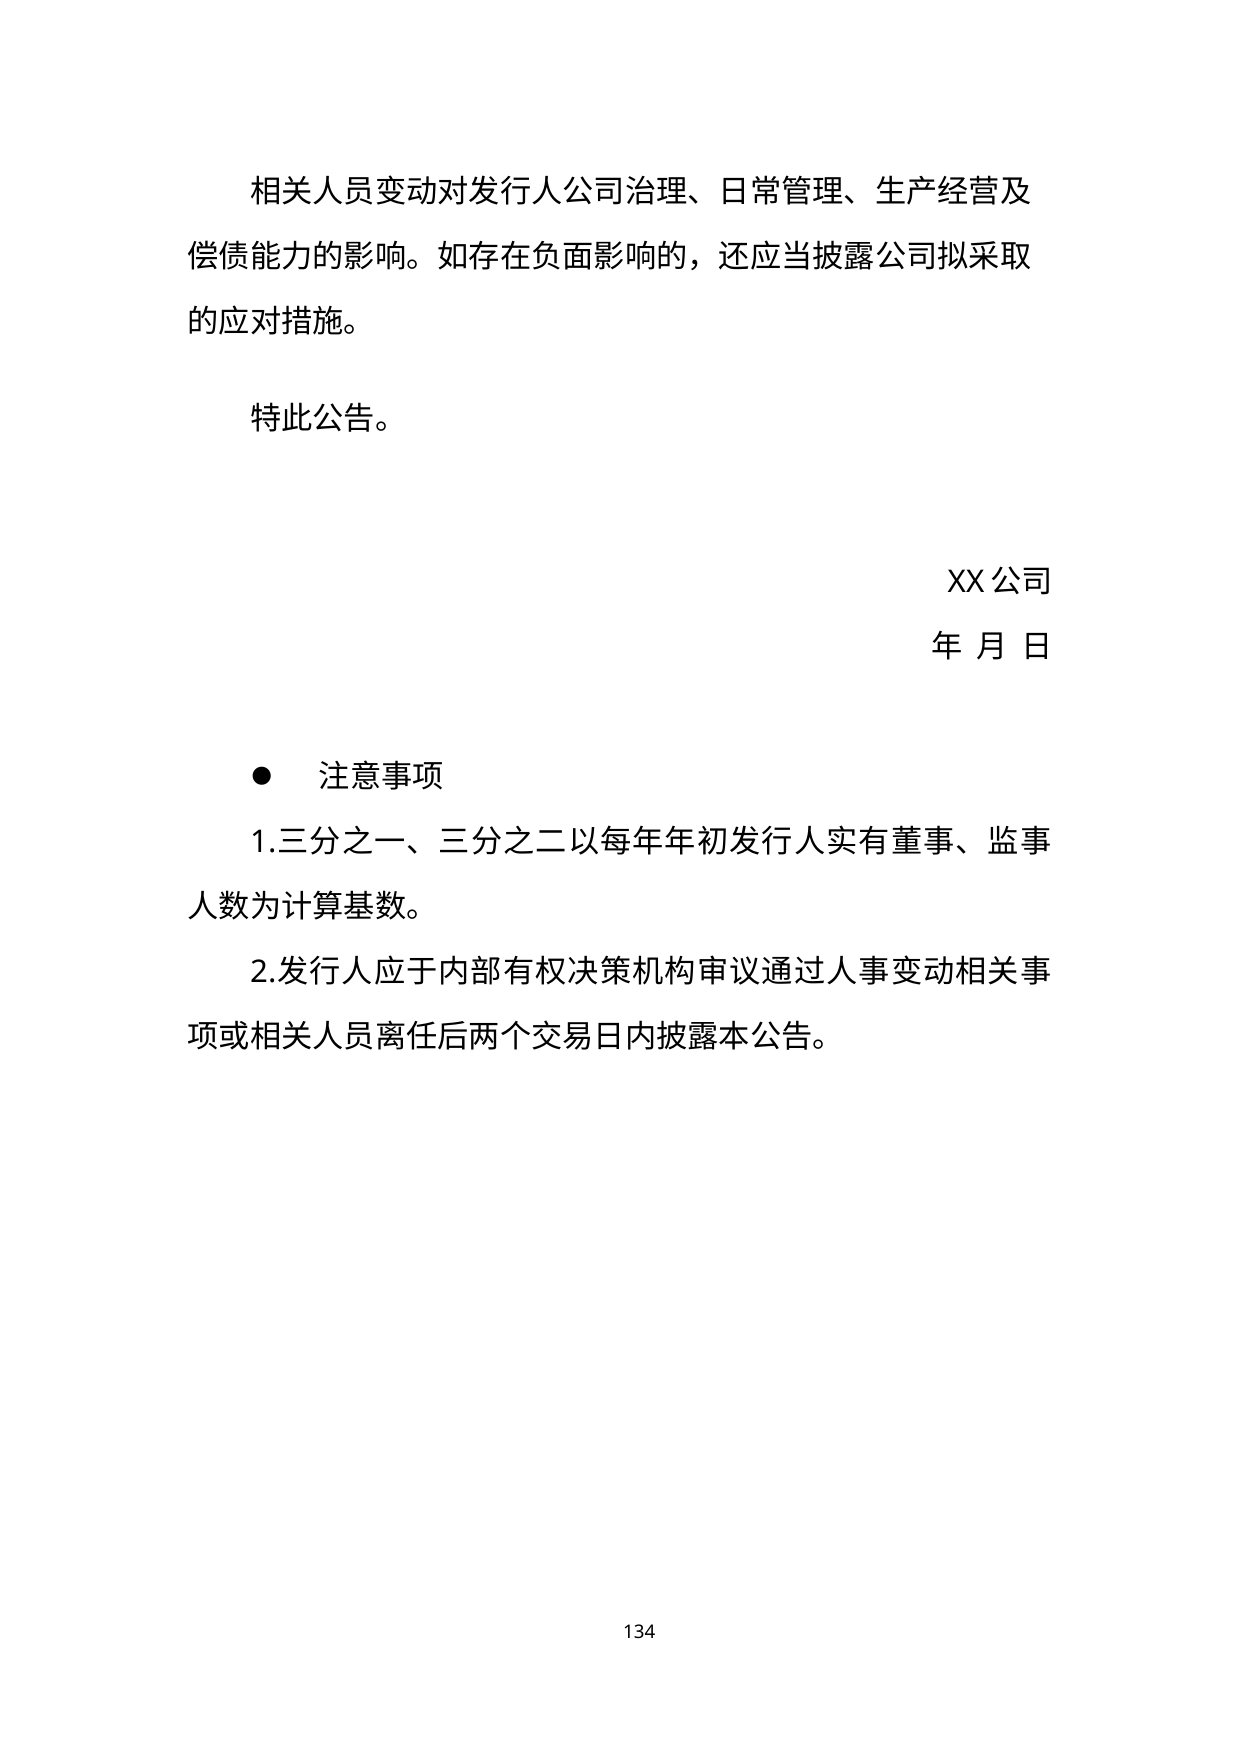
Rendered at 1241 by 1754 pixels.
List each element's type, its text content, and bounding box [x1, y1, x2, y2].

text 1.三分之一、三分之二以每年年初发行人实有董事、监事人数为计算基数。 [187, 806, 1053, 936]
text 年 月 日 [187, 611, 1053, 676]
text 特此公告。 [187, 384, 1053, 449]
text 2.发行人应于内部有权决策机构审议通过人事变动相关事项或相关人员离任后两个交易日内披露本公告。 [187, 936, 1053, 1066]
text 相关人员变动对发行人公司治理、日常管理、生产经营及偿债能力的影响。如存在负面影响的，还应当披露公司拟采取的应对措施。 [187, 156, 1053, 351]
text XX公司 [187, 546, 1053, 611]
list 注意事项 [187, 741, 1053, 806]
